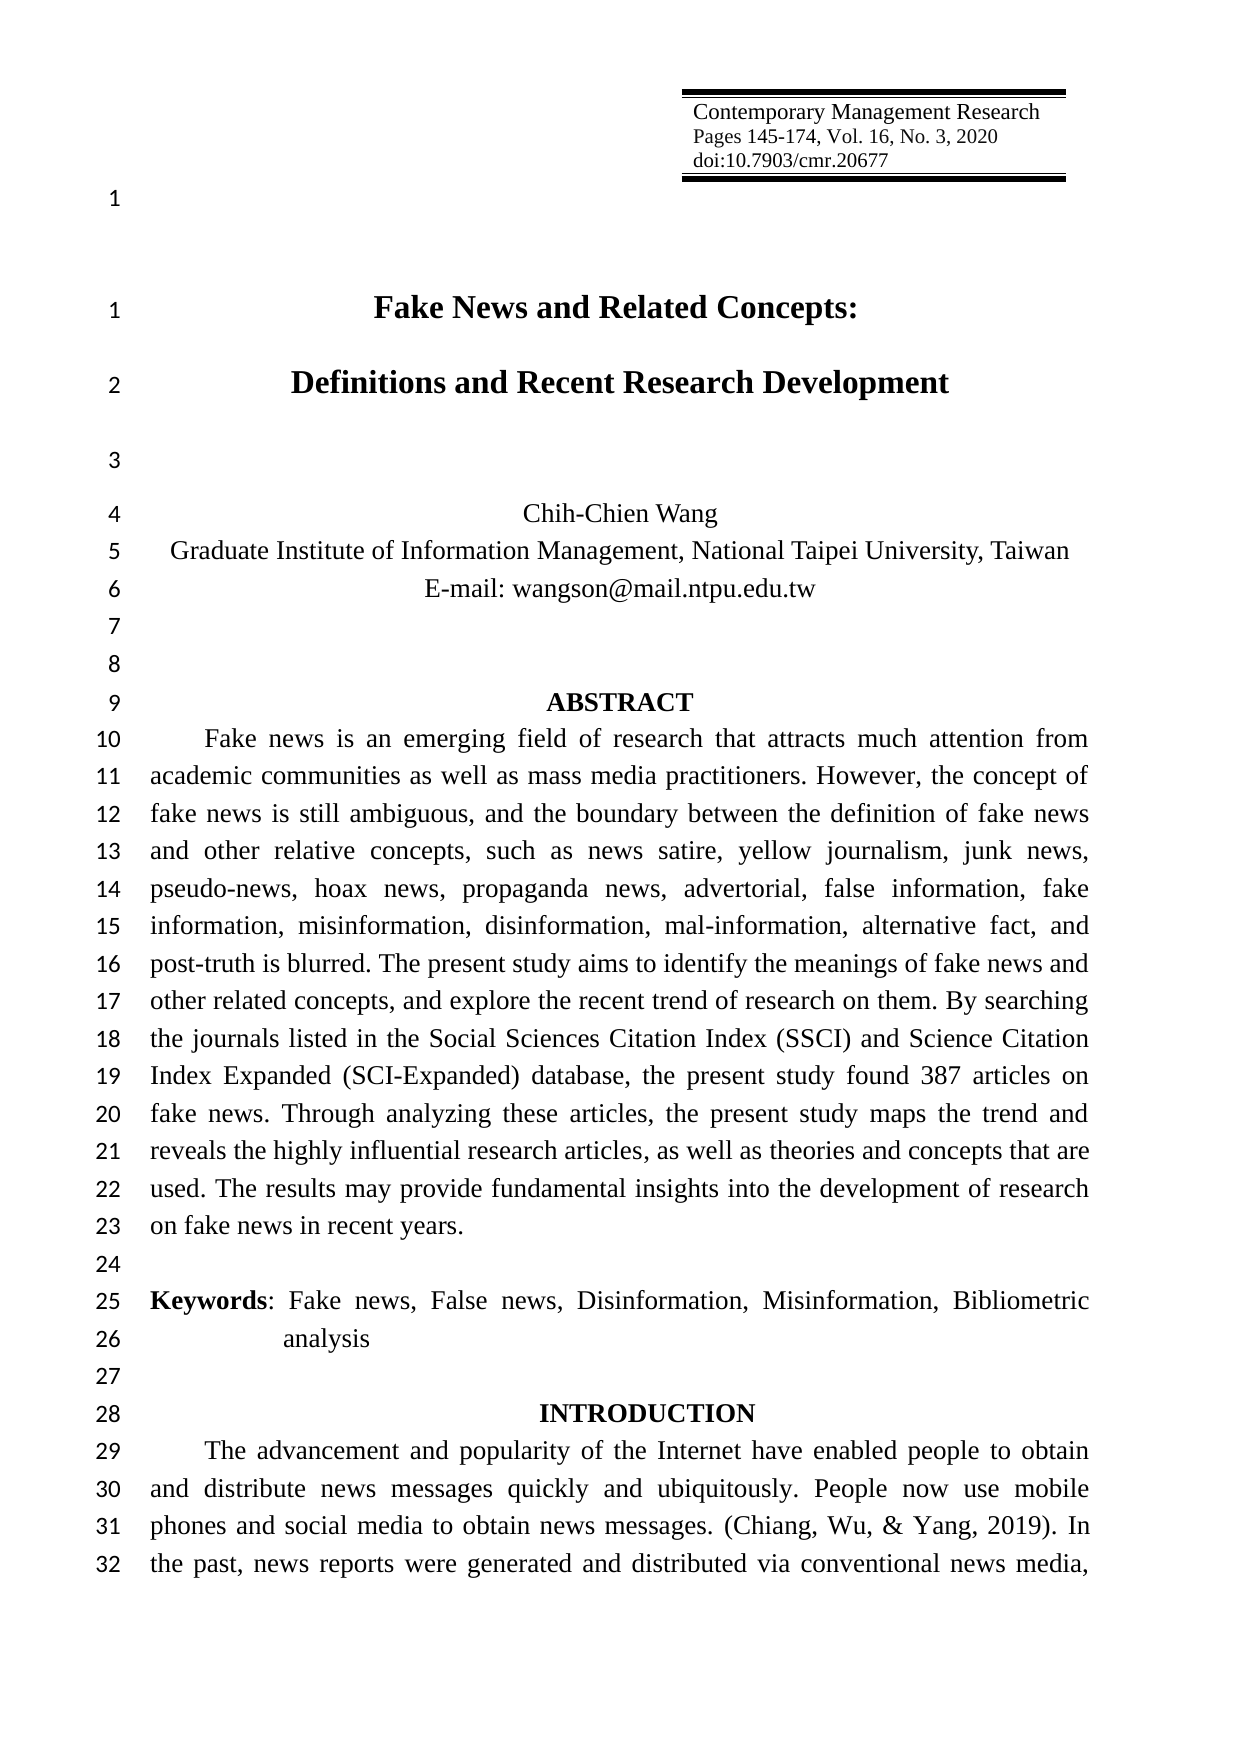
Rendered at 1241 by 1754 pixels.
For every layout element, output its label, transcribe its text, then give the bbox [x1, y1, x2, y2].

text Fake news is an emerging field of research that attracts much attention from academic communities as well as mass media practitioners. However, the concept of fake news is still ambiguous, and the boundary between the definition of fake news and other relative concepts, such as news satire, yellow journalism, junk news, pseudo-news, hoax news, propaganda news, advertorial, false information, fake information, misinformation, disinformation, mal-information, alternative fact, and post-truth is blurred. The present study aims to identify the meanings of fake news and other related concepts, and explore the recent trend of research on them. By searching the journals listed in the Social Sciences Citation Index (SSCI) and Science Citation Index Expanded (SCI-Expanded) database, the present study found 387 articles on fake news. Through analyzing these articles, the present study maps the trend and reveals the highly influential research articles, as well as theories and concepts that are used. The results may provide fundamental insights into the development of research on fake news in recent years. [150, 719, 1090, 1244]
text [150, 1431, 1090, 1581]
subtitle ABSTRACT [150, 681, 1090, 719]
text Chih-Chien Wang [150, 494, 1090, 531]
title Fake News and Related Concepts: Definitions and Recent Research Development [150, 269, 1090, 419]
text INTRODUCTION [150, 1394, 1090, 1431]
text Graduate Institute of Information Management, National Taipei University, Taiwan [150, 531, 1090, 569]
text E-mail: wangson@mail.ntpu.edu.tw [150, 569, 1090, 606]
text Keywords: Fake news, False news, Disinformation, Misinformation, Bibliometric analysis [150, 1281, 1090, 1356]
